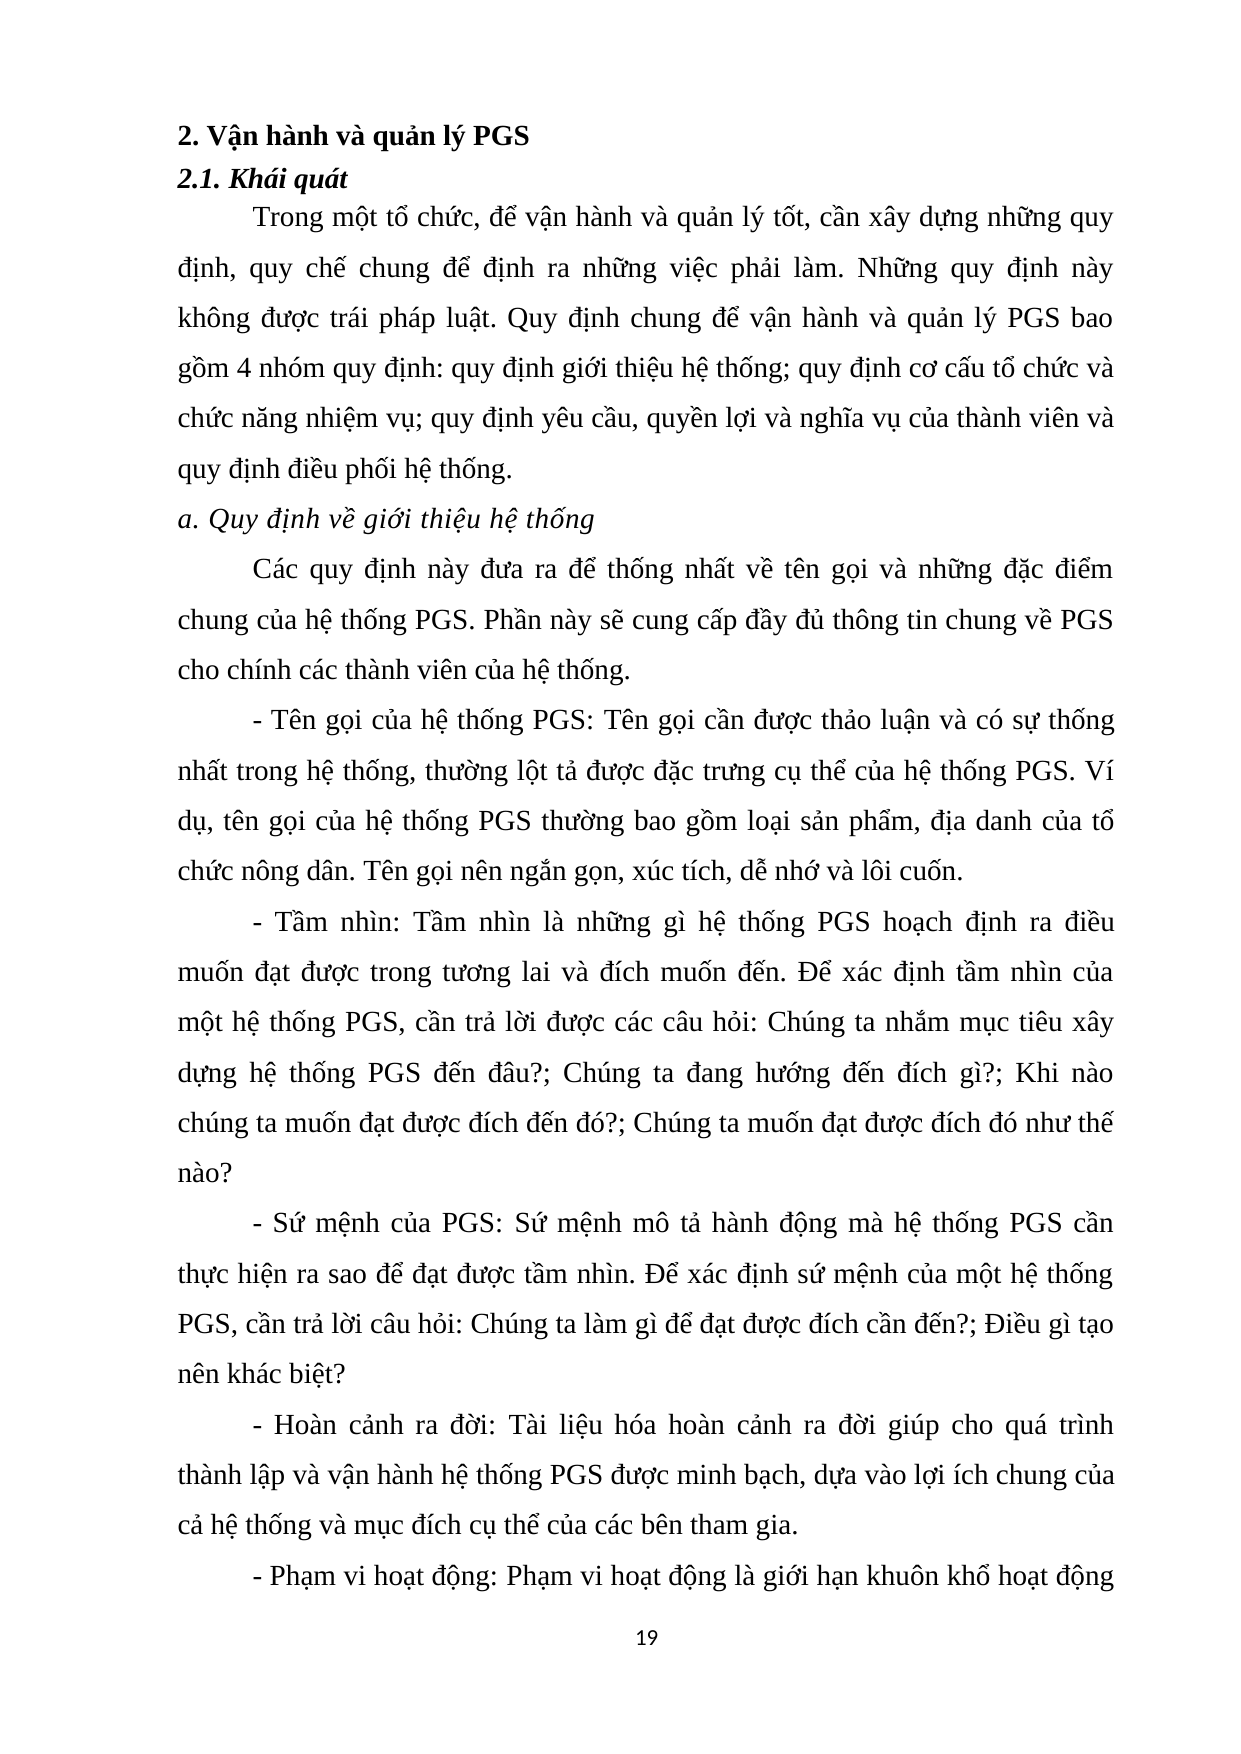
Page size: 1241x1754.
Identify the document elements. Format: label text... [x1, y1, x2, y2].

text a. Quy định về giới thiệu hệ thống [177, 501, 1115, 535]
text - Tầm nhìn: Tầm nhìn là những gì hệ thống PGS hoạch định ra điều muốn đạt được trong tương lai và đích muốn đến. Để xác định tầm nhìn của một hệ thống PGS, cần trả lời được các câu hỏi: Chúng ta nhắm mục tiêu xây dựng hệ thống PGS đến đâu?; Chúng ta đang hướng đến đích gì?; Khi nào chúng ta muốn đạt được đích đến đó?; Chúng ta muốn đạt được đích đó như thế nào? [177, 904, 1115, 1189]
subtitle 2.1. Khái quát [177, 161, 1115, 194]
text Các quy định này đưa ra để thống nhất về tên gọi và những đặc điểm chung của hệ thống PGS. Phần này sẽ cung cấp đầy đủ thông tin chung về PGS cho chính các thành viên của hệ thống. [177, 552, 1115, 686]
subtitle 2. Vận hành và quản lý PGS [177, 118, 1115, 152]
text - Tên gọi của hệ thống PGS: Tên gọi cần được thảo luận và có sự thống nhất trong hệ thống, thường lột tả được đặc trưng cụ thể của hệ thống PGS. Ví dụ, tên gọi của hệ thống PGS thường bao gồm loại sản phẩm, địa danh của tổ chức nông dân. Tên gọi nên ngắn gọn, xúc tích, dễ nhớ và lôi cuốn. [177, 702, 1115, 887]
text - Sứ mệnh của PGS: Sứ mệnh mô tả hành động mà hệ thống PGS cần thực hiện ra sao để đạt được tầm nhìn. Để xác định sứ mệnh của một hệ thống PGS, cần trả lời câu hỏi: Chúng ta làm gì để đạt được đích cần đến?; Điều gì tạo nên khác biệt? [177, 1206, 1115, 1390]
text - Hoàn cảnh ra đời: Tài liệu hóa hoàn cảnh ra đời giúp cho quá trình thành lập và vận hành hệ thống PGS được minh bạch, dựa vào lợi ích chung của cả hệ thống và mục đích cụ thể của các bên tham gia. [177, 1407, 1115, 1541]
text Trong một tổ chức, để vận hành và quản lý tốt, cần xây dựng những quy định, quy chế chung để định ra những việc phải làm. Những quy định này không được trái pháp luật. Quy định chung để vận hành và quản lý PGS bao gồm 4 nhóm quy định: quy định giới thiệu hệ thống; quy định cơ cấu tổ chức và chức năng nhiệm vụ; quy định yêu cầu, quyền lợi và nghĩa vụ của thành viên và quy định điều phối hệ thống. [177, 199, 1115, 484]
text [177, 1558, 1115, 1591]
